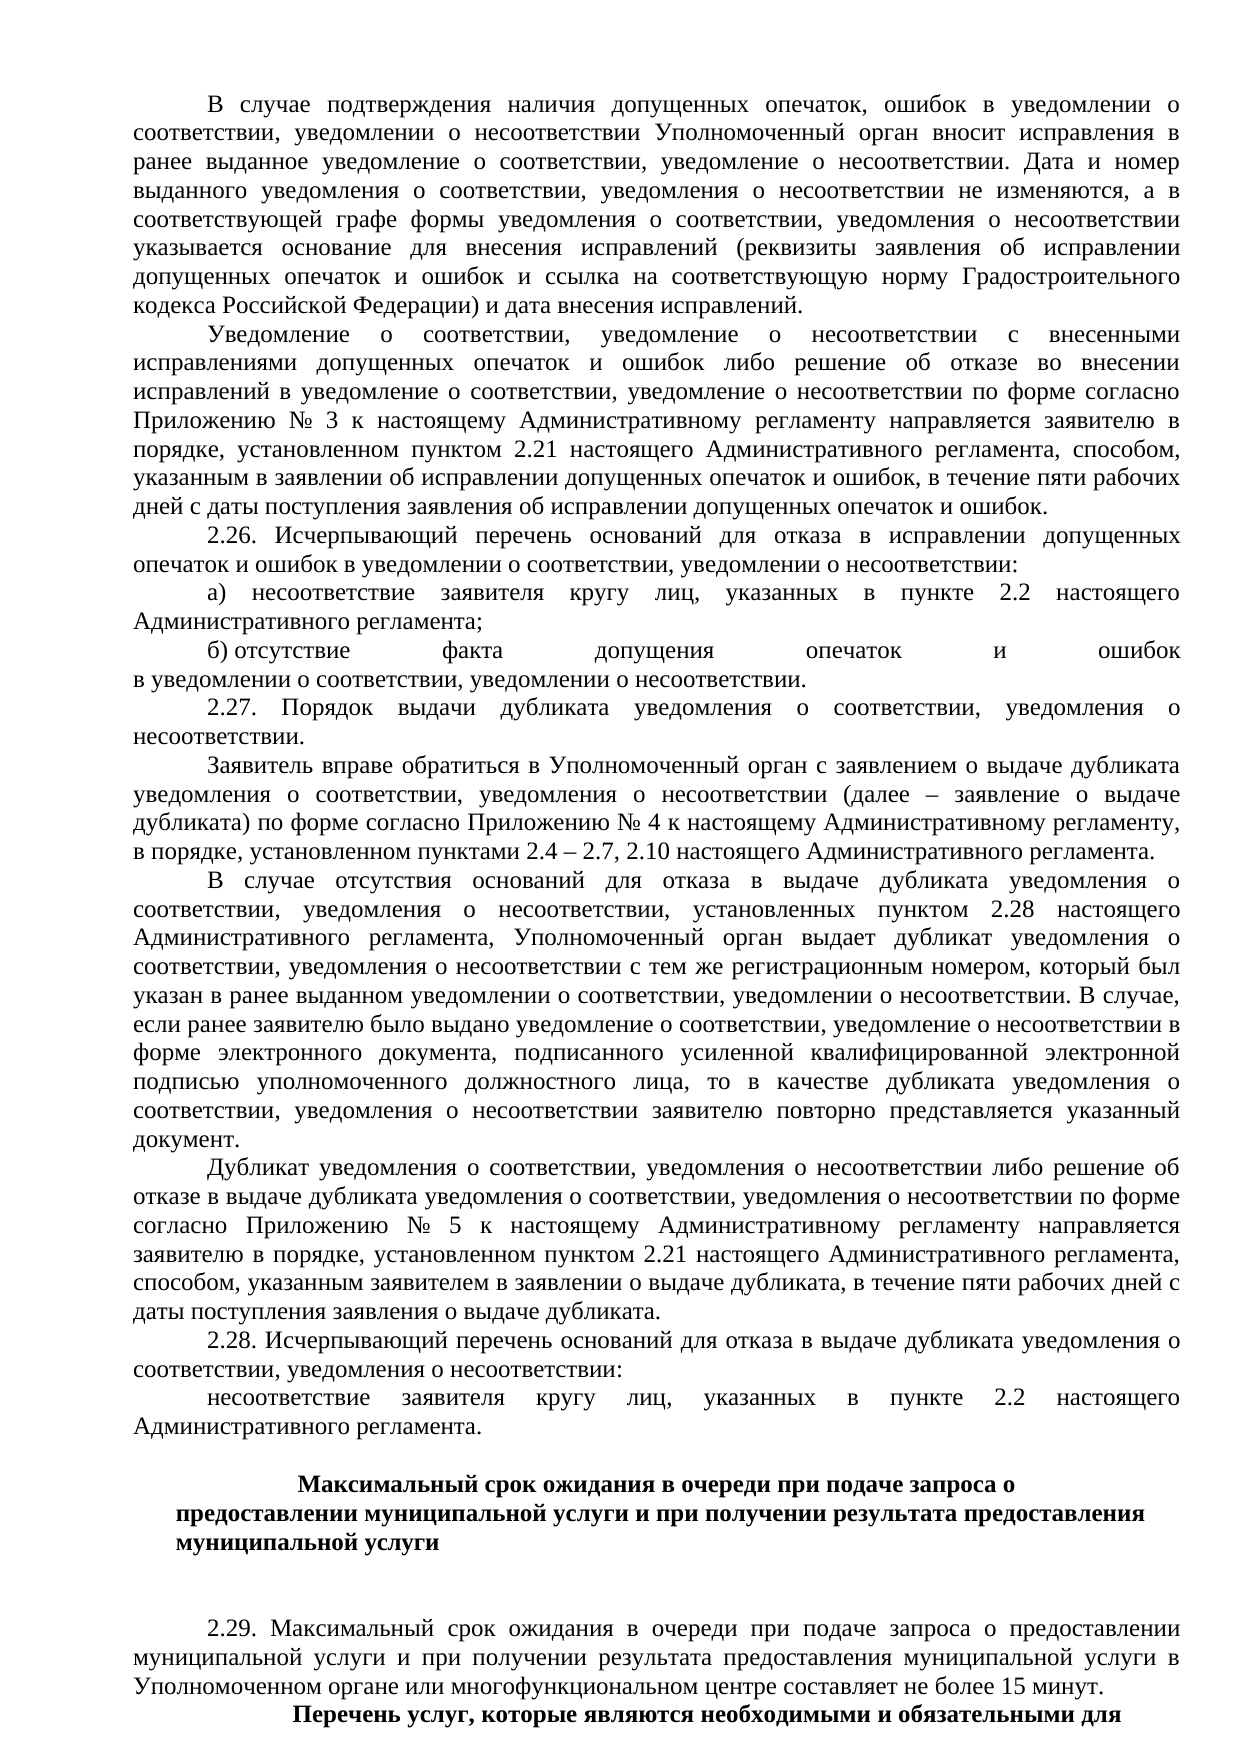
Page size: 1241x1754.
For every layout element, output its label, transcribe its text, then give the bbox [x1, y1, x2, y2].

text 2.27. Порядок выдачи дубликата уведомления о соответствии, уведомления о несоответствии. [133, 692, 1181, 750]
text 2.28. Исчерпывающий перечень оснований для отказа в выдаче дубликата уведомления о соответствии, уведомления о несоответствии: [133, 1325, 1181, 1382]
text а) несоответствие заявителя кругу лиц, указанных в пункте 2.2 настоящего Административного регламента; [133, 577, 1181, 635]
text В случае отсутствия оснований для отказа в выдаче дубликата уведомления о соответствии, уведомления о несоответствии, установленных пунктом 2.28 настоящего Административного регламента, Уполномоченный орган выдает дубликат уведомления о соответствии, уведомления о несоответствии с тем же регистрационным номером, который был указан в ранее выданном уведомлении о соответствии, уведомлении о несоответствии. В случае, если ранее заявителю было выдано уведомление о соответствии, уведомление о несоответствии в форме электронного документа, подписанного усиленной квалифицированной электронной подписью уполномоченного должностного лица, то в качестве дубликата уведомления о соответствии, уведомления о несоответствии заявителю повторно представляется указанный документ. [133, 865, 1181, 1152]
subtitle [207, 1699, 1181, 1728]
text Дубликат уведомления о соответствии, уведомления о несоответствии либо решение об отказе в выдаче дубликата уведомления о соответствии, уведомления о несоответствии по форме согласно Приложению № 5 к настоящему Административному регламенту направляется заявителю в порядке, установленном пунктом 2.21 настоящего Административного регламента, способом, указанным заявителем в заявлении о выдаче дубликата, в течение пяти рабочих дней с даты поступления заявления о выдаче дубликата. [133, 1152, 1181, 1325]
text 2.29. Максимальный срок ожидания в очереди при подаче запроса о предоставлении муниципальной услуги и при получении результата предоставления муниципальной услуги в Уполномоченном органе или многофункциональном центре составляет не более 15 минут. [133, 1613, 1181, 1699]
text Заявитель вправе обратиться в Уполномоченный орган с заявлением о выдаче дубликата уведомления о соответствии, уведомления о несоответствии (далее – заявление о выдаче дубликата) по форме согласно Приложению № 4 к настоящему Административному регламенту, в порядке, установленном пунктами 2.4 – 2.7, 2.10 настоящего Административного регламента. [133, 750, 1181, 865]
text б) отсутствие факта допущения опечаток и ошибок в уведомлении о соответствии, уведомлении о несоответствии. [133, 635, 1181, 692]
text 2.26. Исчерпывающий перечень оснований для отказа в исправлении допущенных опечаток и ошибок в уведомлении о соответствии, уведомлении о несоответствии: [133, 520, 1181, 577]
text В случае подтверждения наличия допущенных опечаток, ошибок в уведомлении о соответствии, уведомлении о несоответствии Уполномоченный орган вносит исправления в ранее выданное уведомление о соответствии, уведомление о несоответствии. Дата и номер выданного уведомления о соответствии, уведомления о несоответствии не изменяются, а в соответствующей графе формы уведомления о соответствии, уведомления о несоответствии указывается основание для внесения исправлений (реквизиты заявления об исправлении допущенных опечаток и ошибок и ссылка на соответствующую норму Градостроительного кодекса Российской Федерации) и дата внесения исправлений. [133, 89, 1181, 319]
subtitle Максимальный срок ожидания в очереди при подаче запроса о предоставлении муниципальной услуги и при получении результата предоставления муниципальной услуги [176, 1469, 1181, 1555]
text Уведомление о соответствии, уведомление о несоответствии с внесенными исправлениями допущенных опечаток и ошибок либо решение об отказе во внесении исправлений в уведомление о соответствии, уведомление о несоответствии по форме согласно Приложению № 3 к настоящему Административному регламенту направляется заявителю в порядке, установленном пунктом 2.21 настоящего Административного регламента, способом, указанным в заявлении об исправлении допущенных опечаток и ошибок, в течение пяти рабочих дней с даты поступления заявления об исправлении допущенных опечаток и ошибок. [133, 319, 1181, 520]
text несоответствие заявителя кругу лиц, указанных в пункте 2.2 настоящего Административного регламента. [133, 1382, 1181, 1440]
